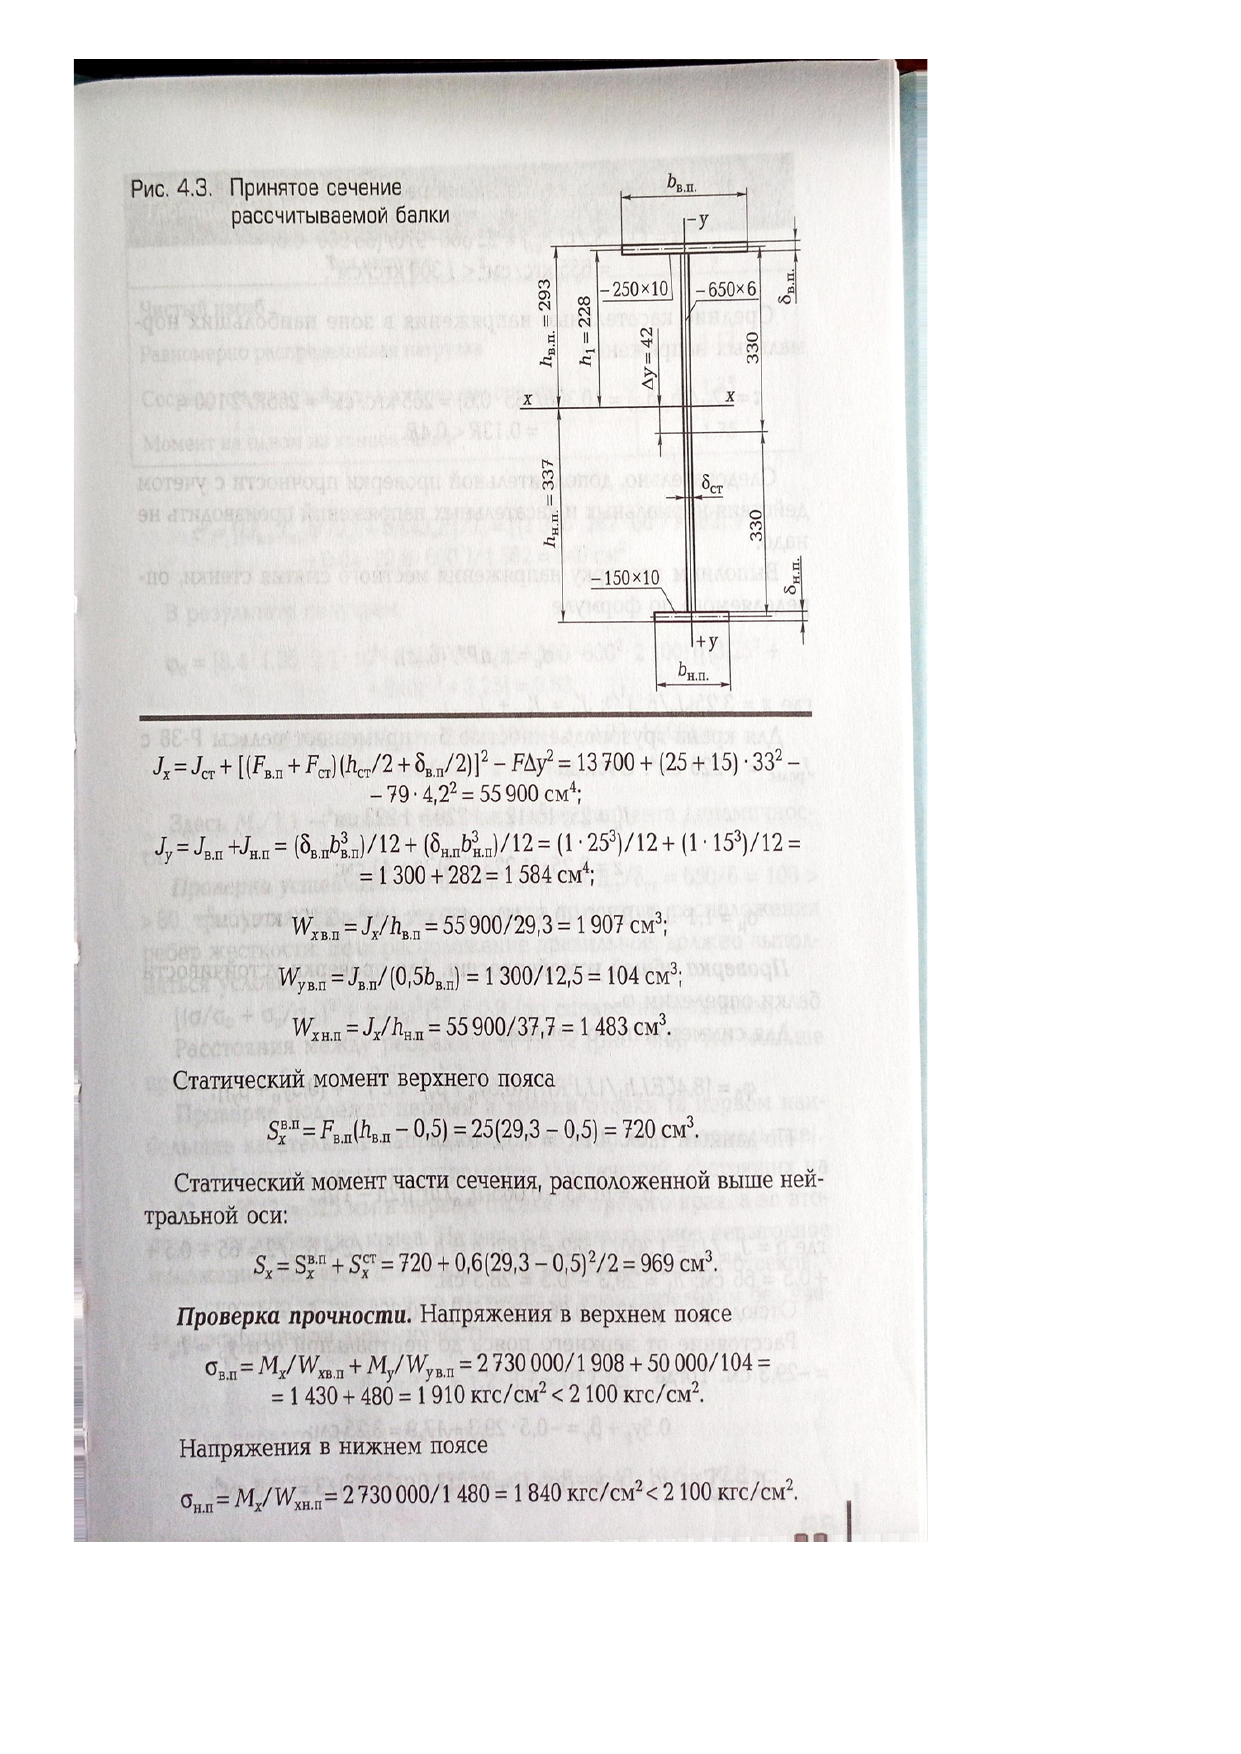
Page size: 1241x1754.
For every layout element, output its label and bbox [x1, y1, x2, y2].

picture [73, 59, 928, 1542]
